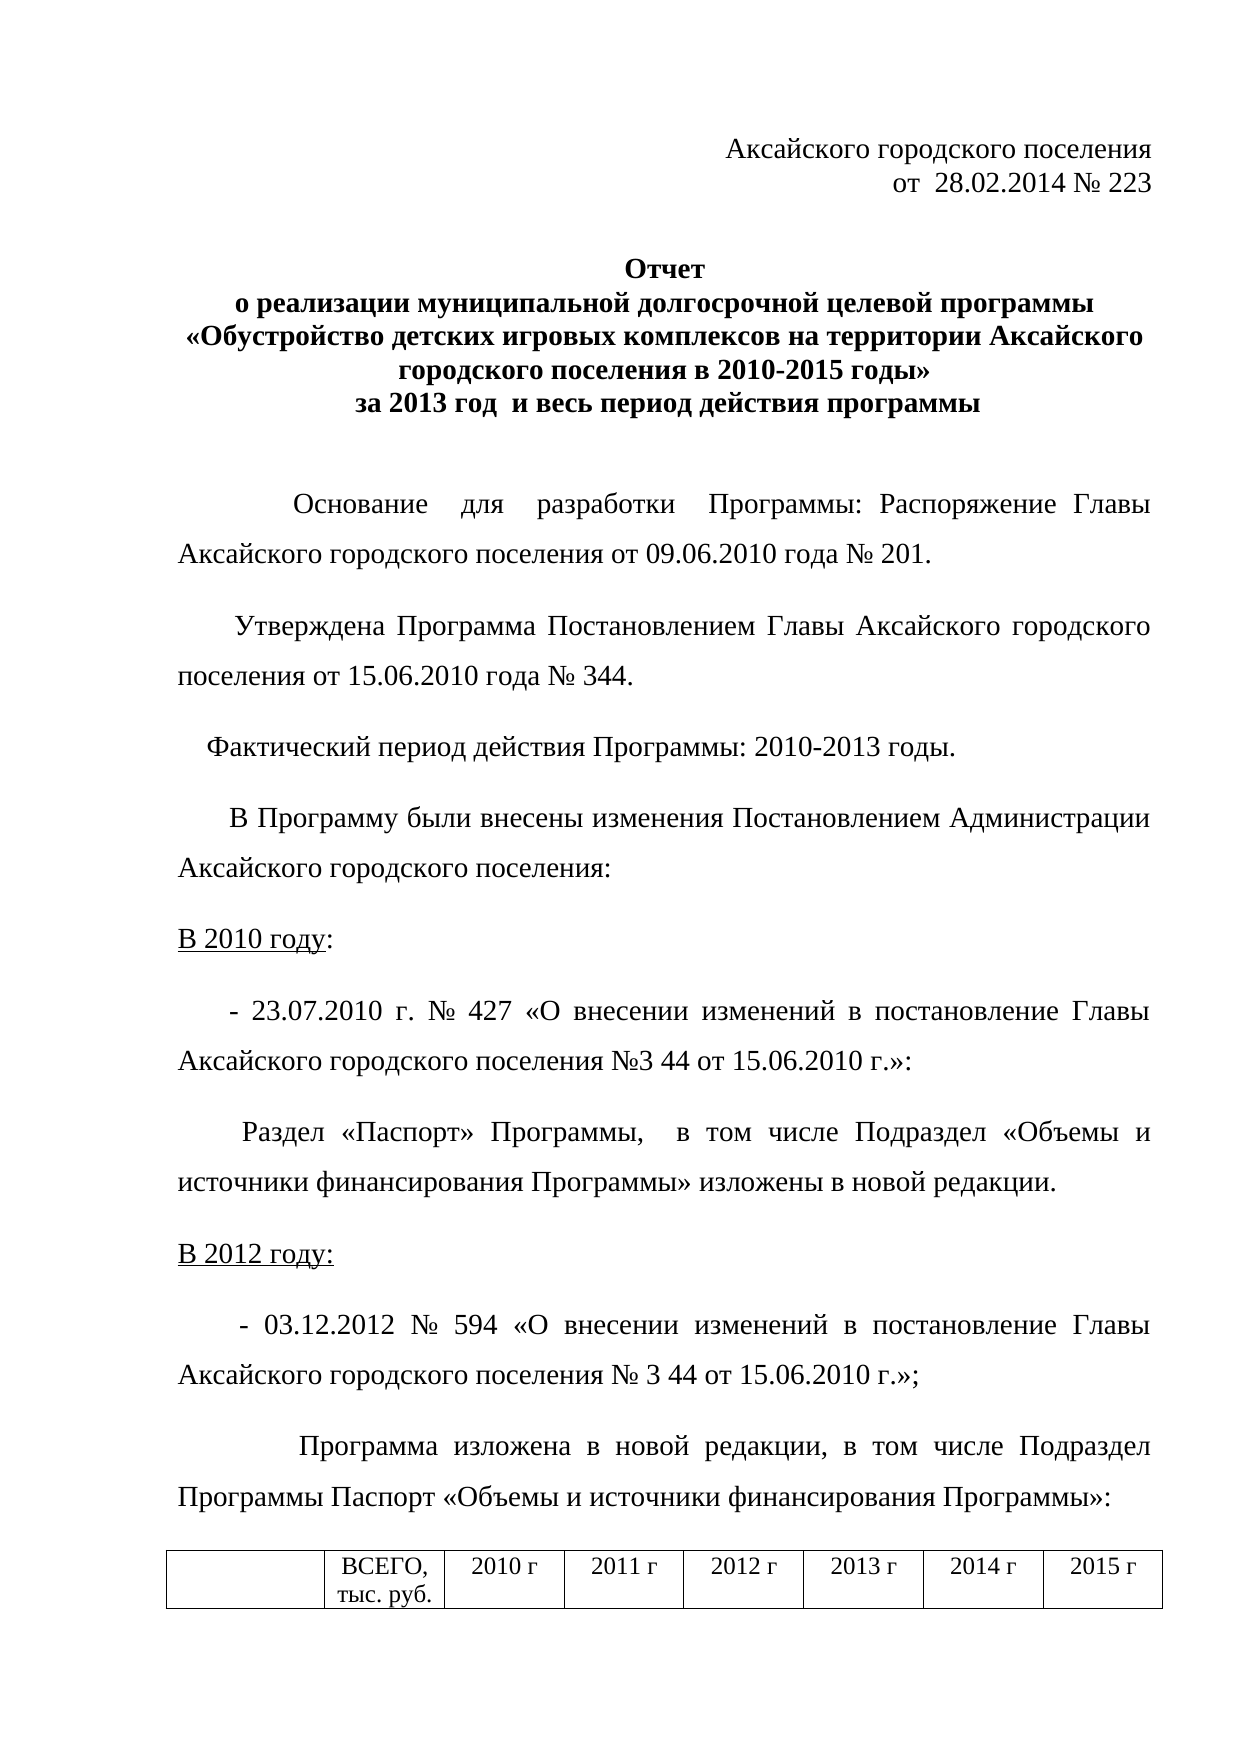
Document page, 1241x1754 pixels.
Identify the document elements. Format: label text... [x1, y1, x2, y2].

text «Обустройство детских игровых комплексов на территории Аксайского городского поселения в 2010-2015 годы» [177, 318, 1152, 386]
text Фактический период действия Программы: 2010-2013 годы. [177, 729, 1152, 763]
table_header 2013 г [804, 1551, 923, 1608]
table_header 2010 г [445, 1551, 564, 1608]
text Утверждена Программа Постановлением Главы Аксайского городского поселения от 15.06.2010 года № 344. [177, 608, 1152, 691]
text от 28.02.2014 № 223 [177, 165, 1152, 198]
table_header 2011 г [565, 1551, 683, 1608]
text за 2013 год и весь период действия программы [177, 386, 1152, 419]
text о реализации муниципальной долгосрочной целевой программы [177, 285, 1152, 318]
text Основание для разработки Программы: Распоряжение Главы Аксайского городского поселения от 09.06.2010 года № 201. [177, 486, 1152, 570]
table_header 2014 г [924, 1551, 1043, 1608]
table_header [167, 1551, 324, 1608]
text Аксайского городского поселения [177, 131, 1152, 165]
text Раздел «Паспорт» Программы, в том числе Подраздел «Объемы и источники финансирования Программы» изложены в новой редакции. [177, 1114, 1152, 1198]
text В 2012 году: [177, 1236, 1152, 1269]
text В Программу были внесены изменения Постановлением Администрации Аксайского городского поселения: [177, 800, 1152, 884]
text Программа изложена в новой редакции, в том числе Подраздел Программы Паспорт «Объемы и источники финансирования Программы»: [177, 1428, 1152, 1512]
table_header ВСЕГО, тыс. руб. [325, 1551, 444, 1608]
table_header 2015 г [1044, 1551, 1162, 1608]
table_header 2012 г [684, 1551, 803, 1608]
text Отчет [177, 251, 1152, 285]
text В 2010 году: [177, 922, 1152, 955]
text - 03.12.2012 № 594 «О внесении изменений в постановление Главы Аксайского городского поселения № 3 44 от 15.06.2010 г.»; [177, 1307, 1152, 1391]
text - 23.07.2010 г. № 427 «О внесении изменений в постановление Главы Аксайского городского поселения №3 44 от 15.06.2010 г.»: [177, 993, 1152, 1077]
